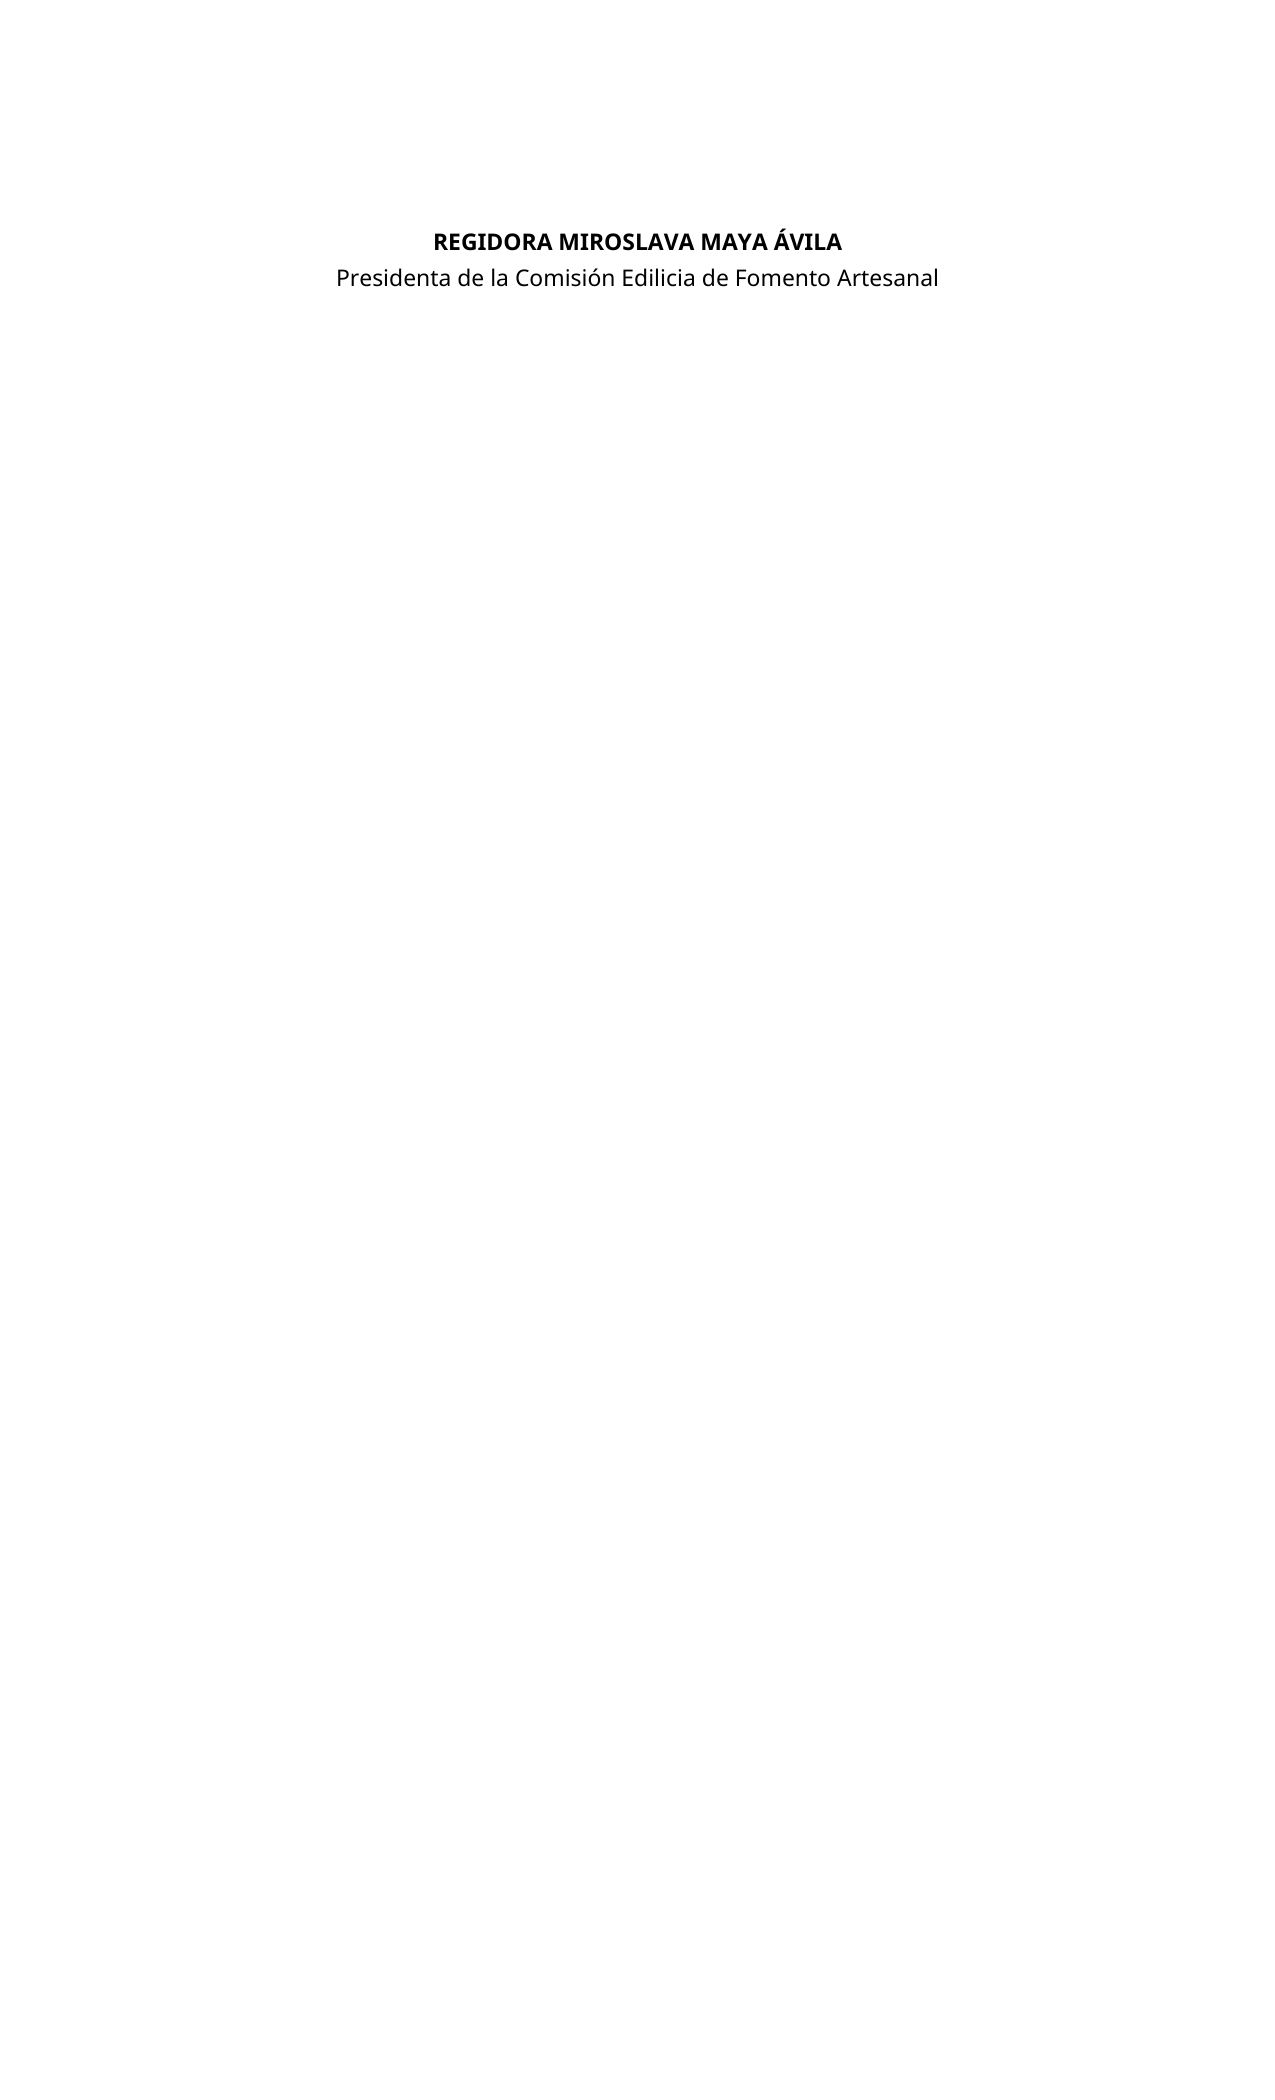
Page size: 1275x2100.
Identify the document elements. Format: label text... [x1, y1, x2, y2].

text Presidenta de la Comisión Edilicia de Fomento Artesanal [118, 262, 1157, 293]
text REGIDORA MIROSLAVA MAYA ÁVILA [118, 226, 1157, 257]
